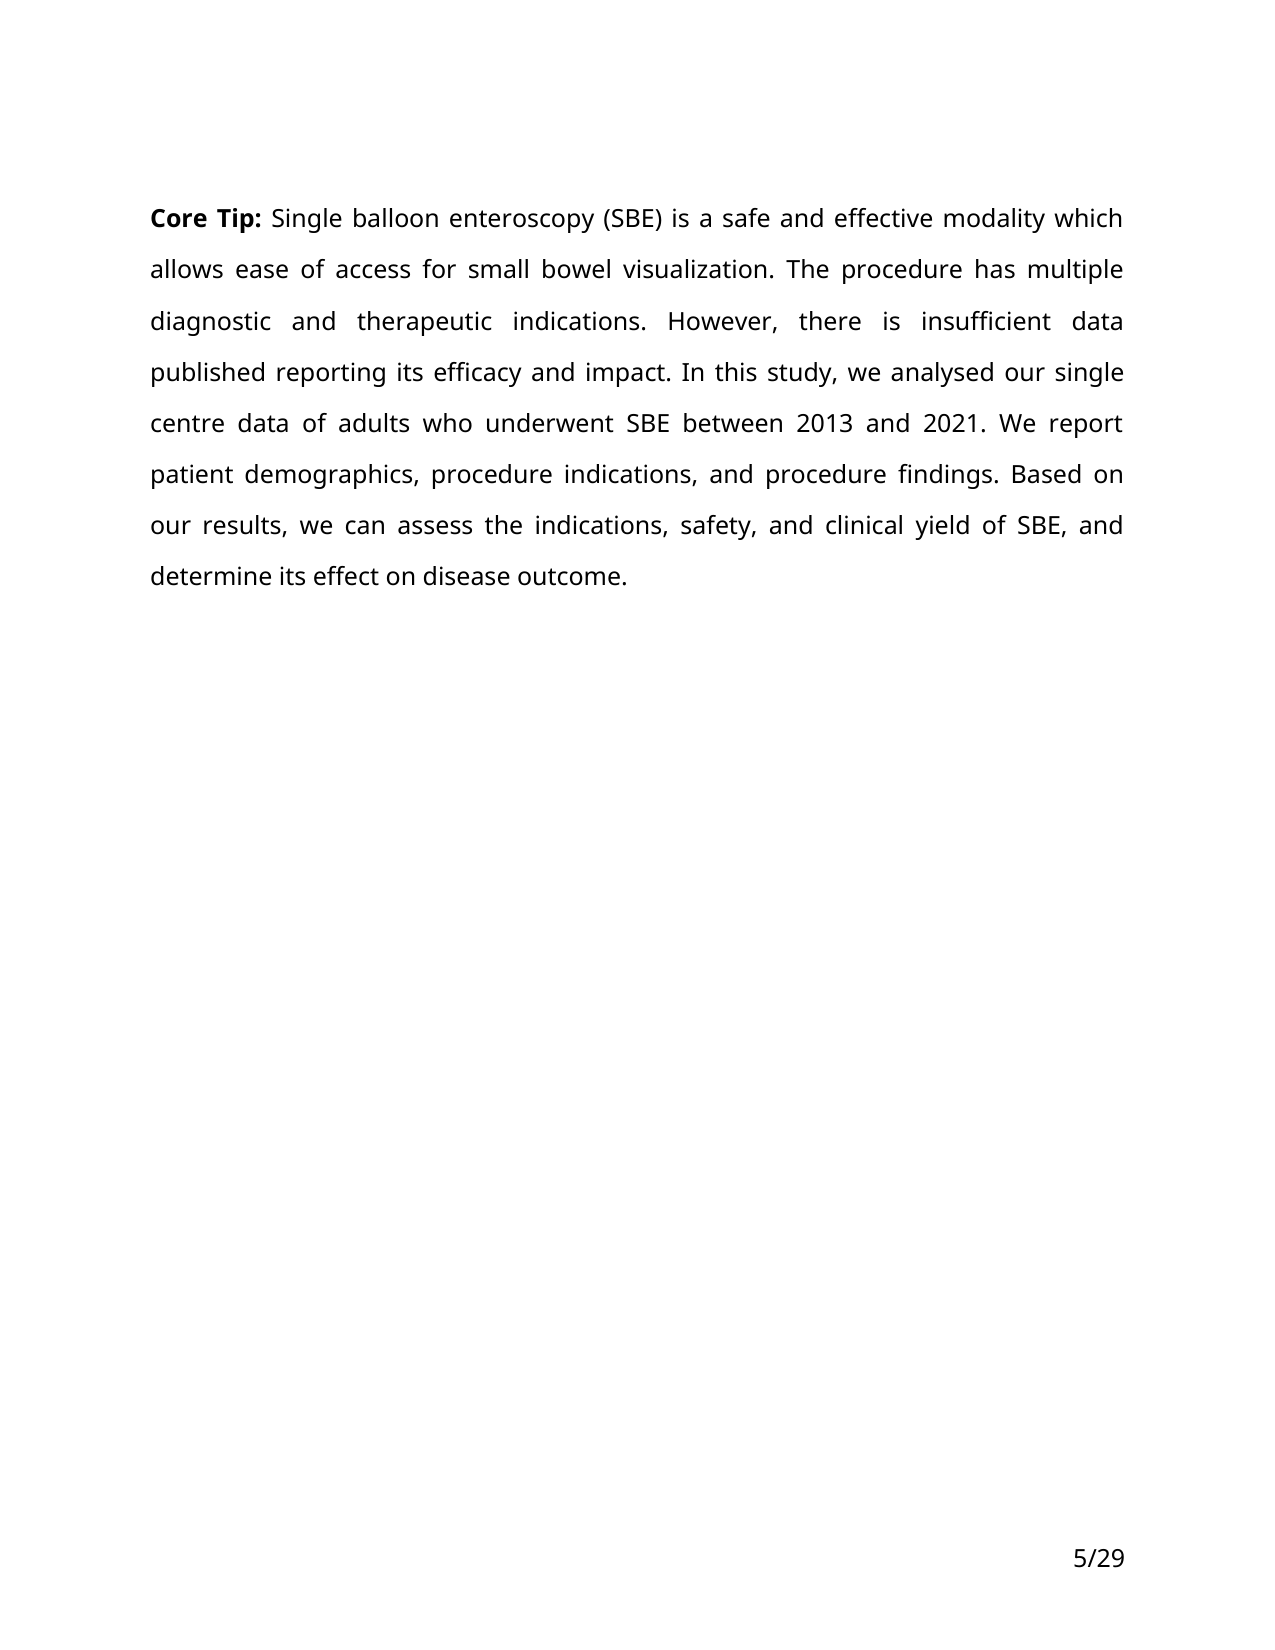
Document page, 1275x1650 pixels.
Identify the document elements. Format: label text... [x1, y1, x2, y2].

text Core Tip: Single balloon enteroscopy (SBE) is a safe and effective modality which allows ease of access for small bowel visualization. The procedure has multiple diagnostic and therapeutic indications. However, there is insufficient data published reporting its efficacy and impact. In this study, we analysed our single centre data of adults who underwent SBE between 2013 and 2021. We report patient demographics, procedure indications, and procedure findings. Based on our results, we can assess the indications, safety, and clinical yield of SBE, and determine its effect on disease outcome. [150, 201, 1125, 592]
